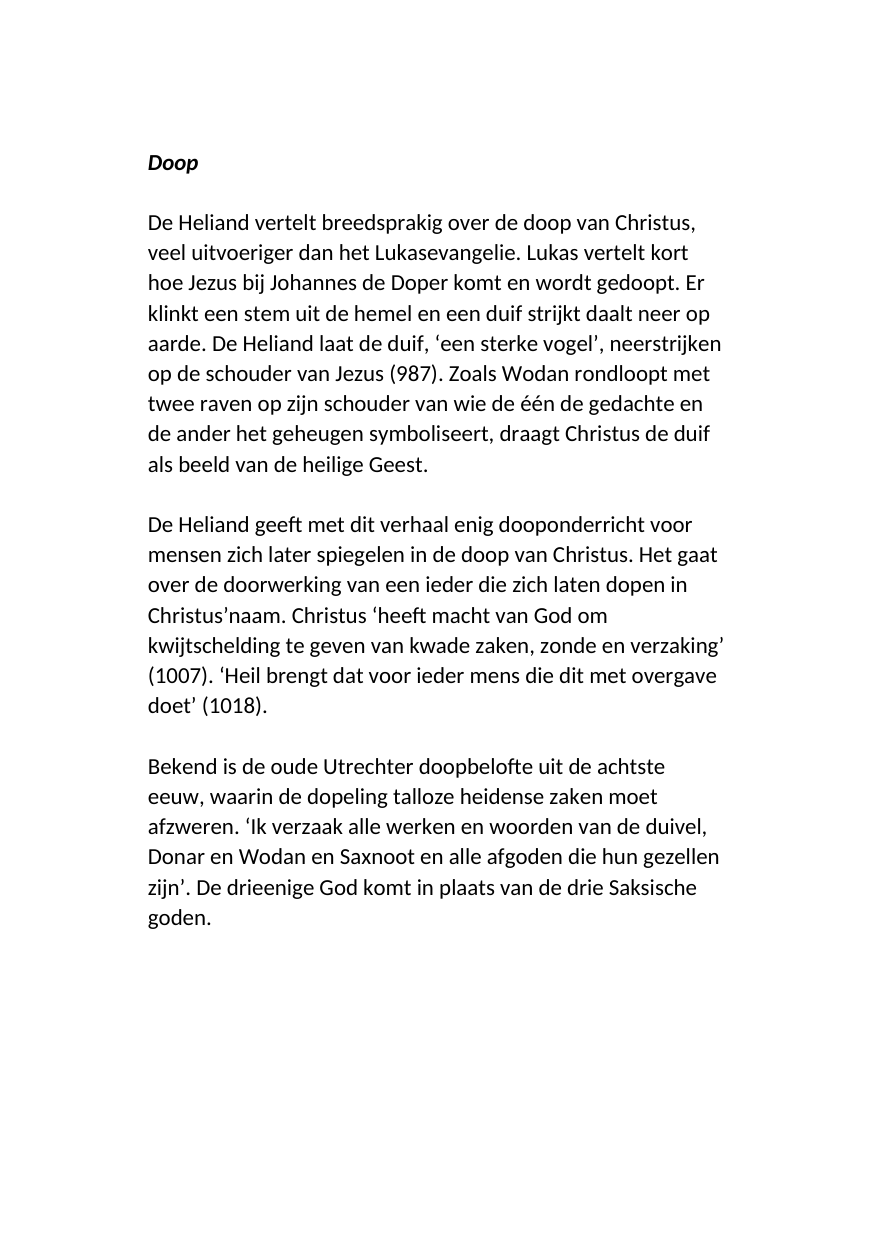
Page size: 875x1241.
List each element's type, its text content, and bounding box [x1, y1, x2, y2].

text Doop De Heliand vertelt breedsprakig over de doop van Christus, veel uitvoeriger dan het Lukasevangelie. Lukas vertelt kort hoe Jezus bij Johannes de Doper komt en wordt gedoopt. Er klinkt een stem uit de hemel en een duif strijkt daalt neer op aarde. De Heliand laat de duif, ‘een sterke vogel’, neerstrijken op de schouder van Jezus (987). Zoals Wodan rondloopt met twee raven op zijn schouder van wie de één de gedachte en de ander het geheugen symboliseert, draagt Christus de duif als beeld van de heilige Geest. De Heliand geeft met dit verhaal enig dooponderricht voor mensen zich later spiegelen in de doop van Christus. Het gaat over de doorwerking van een ieder die zich laten dopen in Christus’naam. Christus ‘heeft macht van God om kwijtschelding te geven van kwade zaken, zonde en verzaking’ (1007). ‘Heil brengt dat voor ieder mens die dit met overgave doet’ (1018). Bekend is de oude Utrechter doopbelofte uit de achtste eeuw, waarin de dopeling talloze heidense zaken moet afzweren. ‘Ik verzaak alle werken en woorden van de duivel, Donar en Wodan en Saxnoot en alle afgoden die hun gezellen zijn’. De drieenige God komt in plaats van de drie Saksische goden. [148, 148, 726, 1021]
